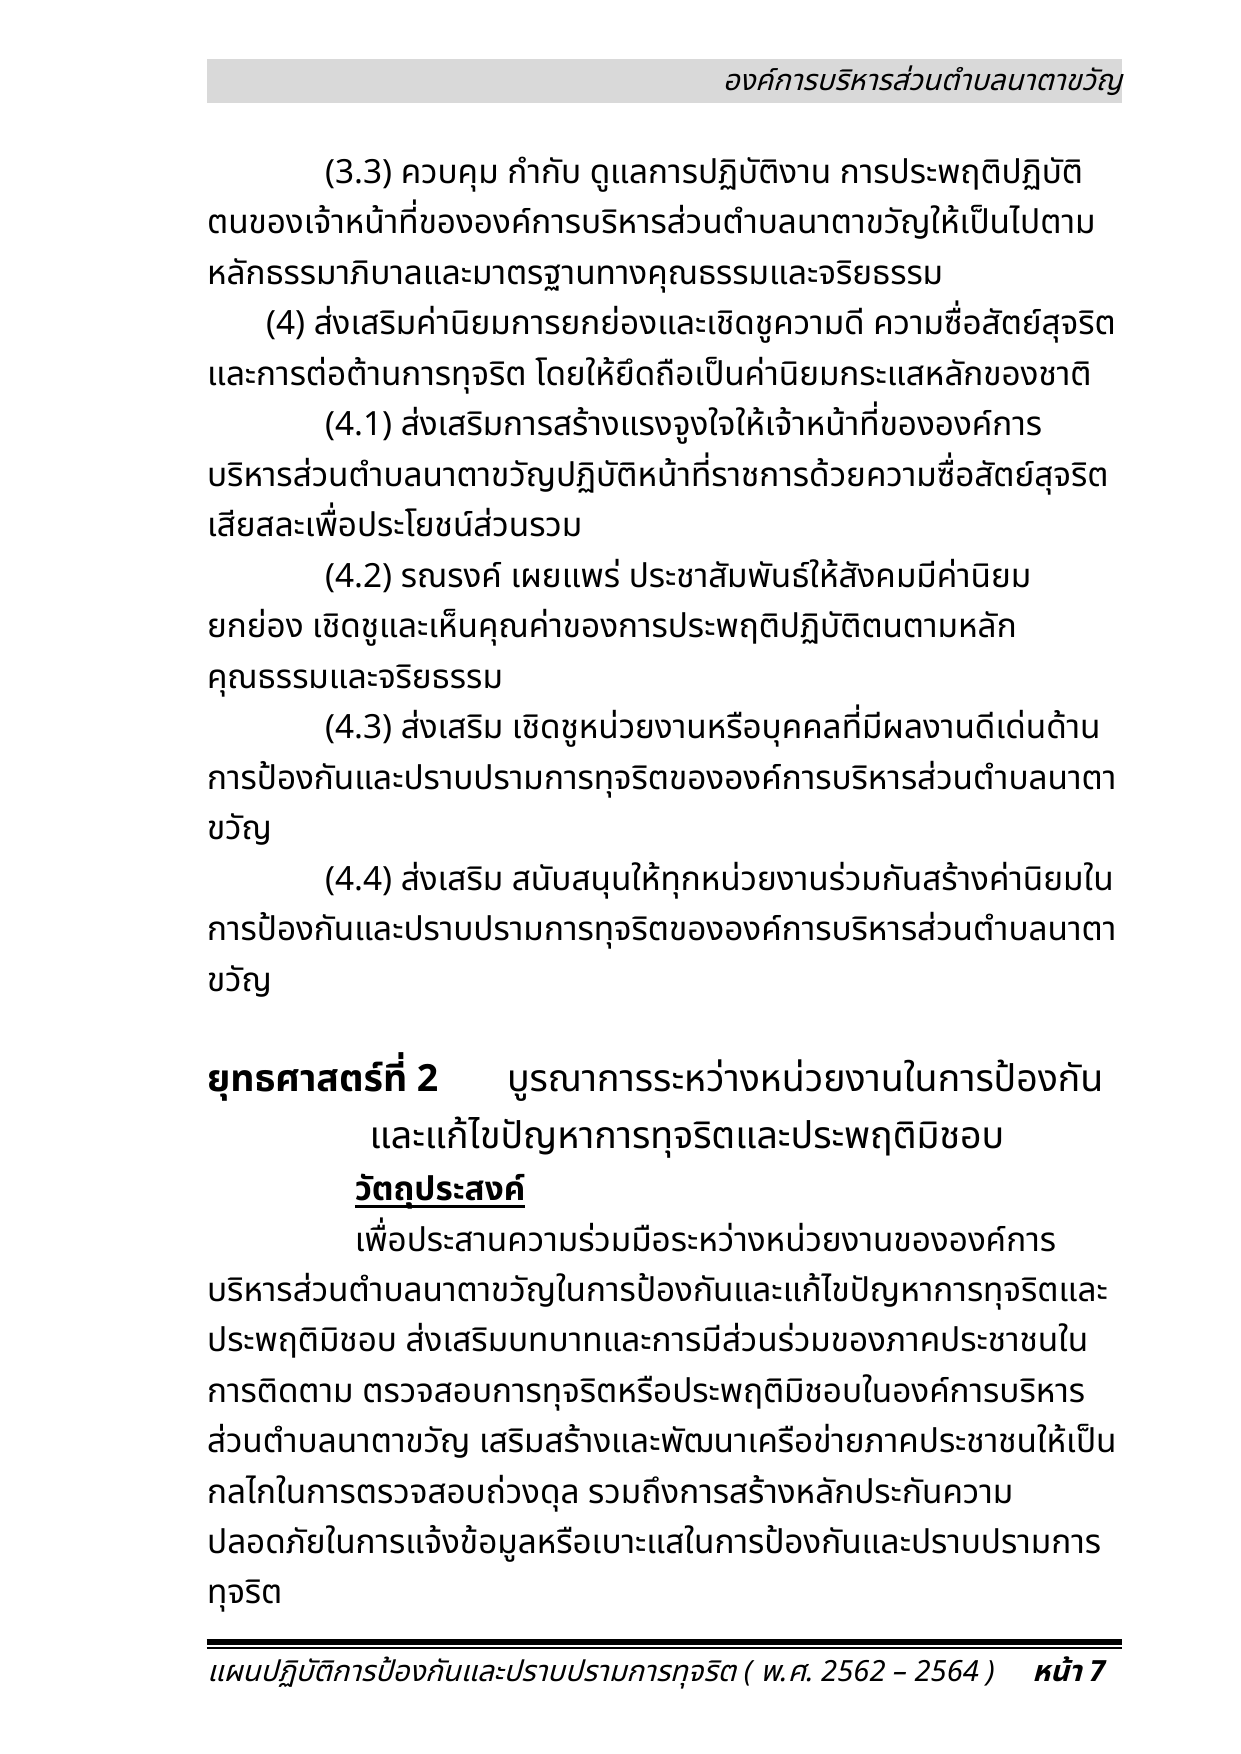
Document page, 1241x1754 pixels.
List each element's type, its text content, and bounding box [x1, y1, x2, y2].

list ส่งเสริมค่านิยมการยกย่องและเชิดชูความดี ความซื่อสัตย์สุจริตและการต่อต้านการทุจริต โดยให้ยึดถือเป็นค่านิยมกระแสหลักของชาติ [207, 299, 1122, 400]
text วัตถุประสงค์ [207, 1165, 1122, 1216]
list ส่งเสริม สนับสนุนให้ทุกหน่วยงานร่วมกันสร้างค่านิยมในการป้องกันและปราบปรามการทุจริตขององค์การบริหารส่วนตำบลนาตาขวัญ [207, 854, 1122, 1006]
list ควบคุม กำกับ ดูแลการปฏิบัติงาน การประพฤติปฏิบัติตนของเจ้าหน้าที่ขององค์การบริหารส่วนตำบลนาตาขวัญให้เป็นไปตามหลักธรรมาภิบาลและมาตรฐานทางคุณธรรมและจริยธรรม [207, 148, 1122, 299]
text ยุทธศาสตร์ที่ 2 บูรณาการระหว่างหน่วยงานในการป้องกันและแก้ไขปัญหาการทุจริตและประพฤติมิชอบ [207, 1051, 1122, 1165]
list ส่งเสริมการสร้างแรงจูงใจให้เจ้าหน้าที่ขององค์การบริหารส่วนตำบลนาตาขวัญปฏิบัติหน้าที่ราชการด้วยความซื่อสัตย์สุจริตเสียสละเพื่อประโยชน์ส่วนรวม [207, 400, 1122, 552]
list รณรงค์ เผยแพร่ ประชาสัมพันธ์ให้สังคมมีค่านิยม ยกย่อง เชิดชูและเห็นคุณค่าของการประพฤติปฏิบัติตนตามหลักคุณธรรมและจริยธรรม [207, 552, 1122, 703]
text เพื่อประสานความร่วมมือระหว่างหน่วยงานขององค์การบริหารส่วนตำบลนาตาขวัญในการป้องกันและแก้ไขปัญหาการทุจริตและประพฤติมิชอบ ส่งเสริมบทบาทและการมีส่วนร่วมของภาคประชาชนในการติดตาม ตรวจสอบการทุจริตหรือประพฤติมิชอบในองค์การบริหารส่วนตำบลนาตาขวัญ เสริมสร้างและพัฒนาเครือข่ายภาคประชาชนให้เป็นกลไกในการตรวจสอบถ่วงดุล รวมถึงการสร้างหลักประกันความปลอดภัยในการแจ้งข้อมูลหรือเบาะแสในการป้องกันและปราบปรามการทุจริต [207, 1216, 1122, 1619]
list ส่งเสริม เชิดชูหน่วยงานหรือบุคคลที่มีผลงานดีเด่นด้านการป้องกันและปราบปรามการทุจริตขององค์การบริหารส่วนตำบลนาตาขวัญ [207, 703, 1122, 854]
